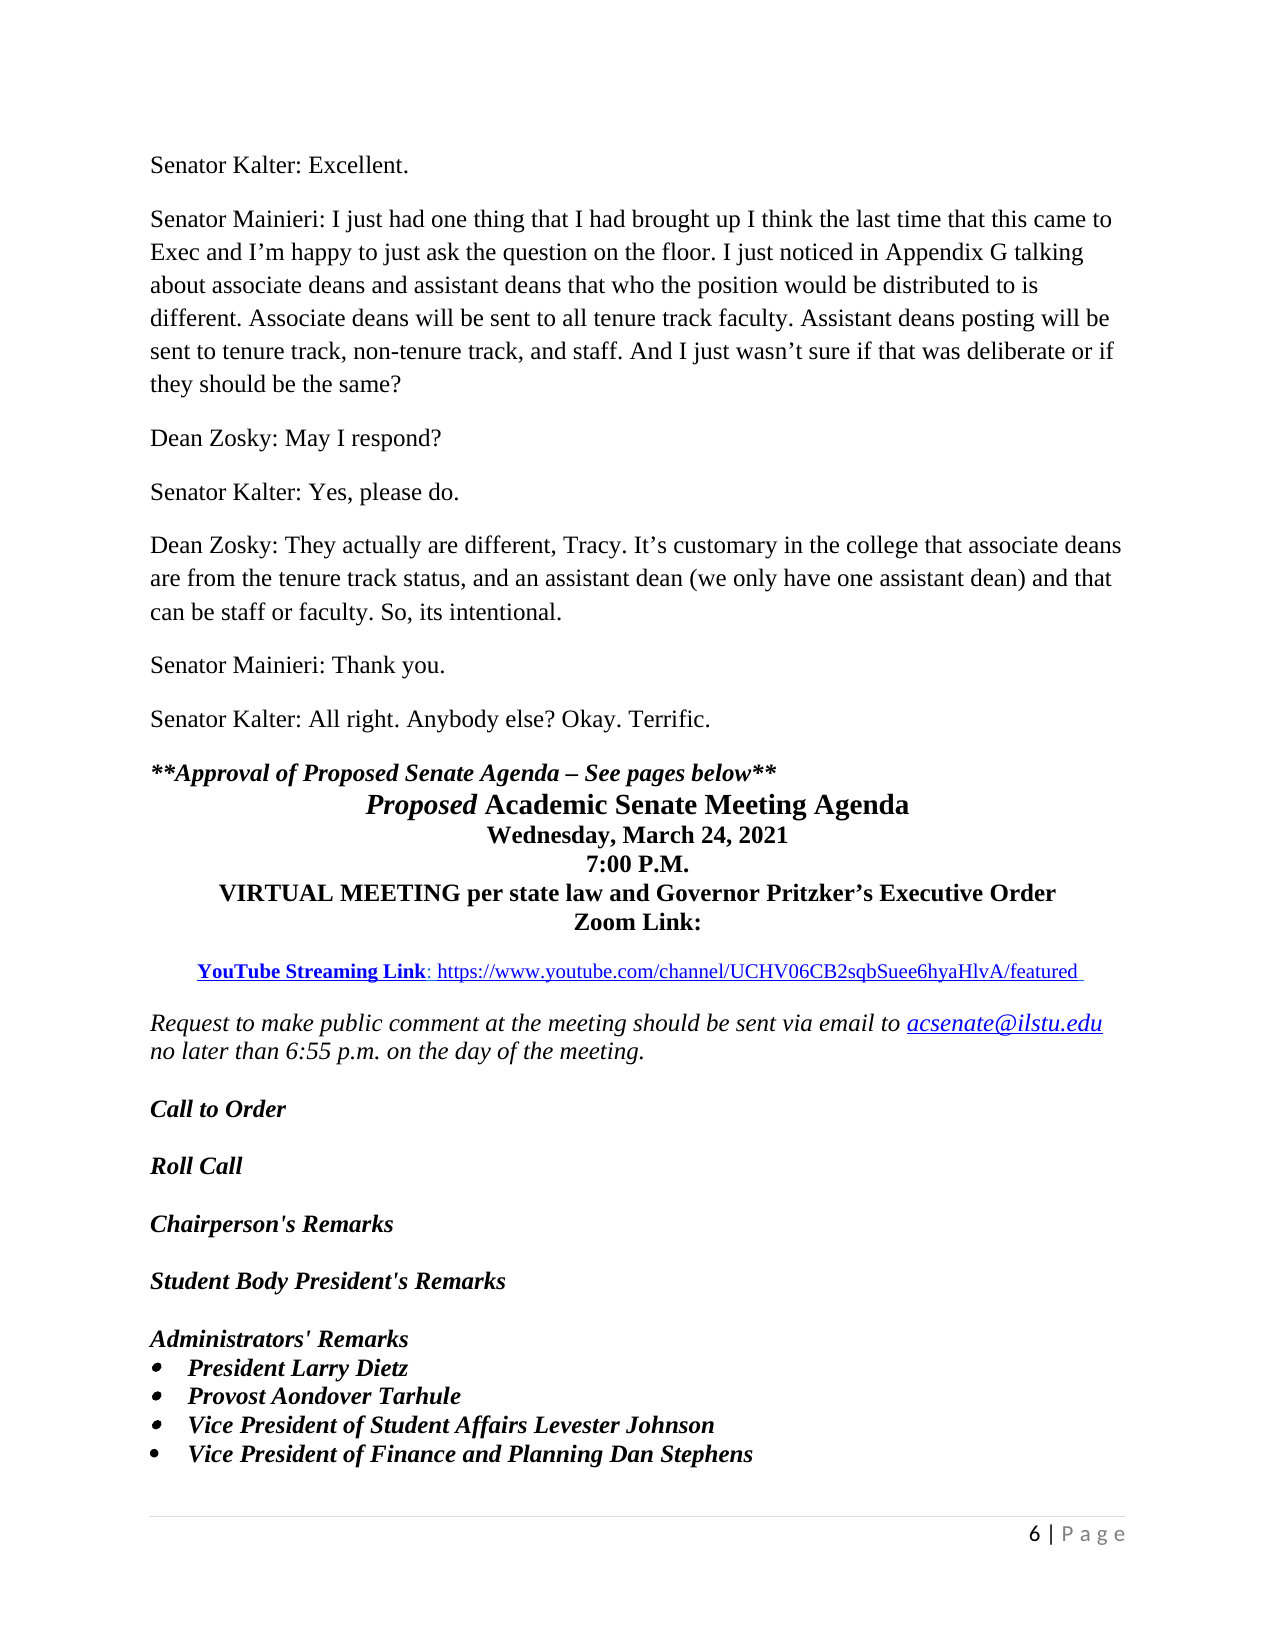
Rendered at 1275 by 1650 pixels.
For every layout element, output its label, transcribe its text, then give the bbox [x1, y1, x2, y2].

text VIRTUAL MEETING per state law and Governor Pritzker’s Executive Order [150, 878, 1125, 907]
list Vice President of Student Affairs Levester Johnson [150, 1410, 1125, 1439]
list Provost Aondover Tarhule [150, 1381, 1125, 1410]
text Zoom Link: [150, 907, 1125, 935]
text **Approval of Proposed Senate Agenda – See pages below** [150, 758, 1125, 787]
text Request to make public comment at the meeting should be sent via email to acsenate@ilstu.edu no later than 6:55 p.m. on the day of the meeting. [150, 1008, 1125, 1065]
text Call to Order [150, 1094, 1125, 1123]
list President Larry Dietz [150, 1353, 1125, 1381]
text Dean Zosky: They actually are different, Tracy. It’s customary in the college that associate deans are from the tenure track status, and an assistant dean (we only have one assistant dean) and that can be staff or faculty. So, its intentional. [150, 531, 1125, 625]
text 7:00 P.M. [150, 849, 1125, 878]
text Roll Call [150, 1151, 1125, 1180]
text Senator Kalter: Yes, please do. [150, 477, 1125, 505]
text Dean Zosky: May I respond? [150, 423, 1125, 452]
text Student Body President's Remarks [150, 1266, 1125, 1295]
text Senator Mainieri: Thank you. [150, 650, 1125, 679]
text Senator Kalter: Excellent. [150, 150, 1125, 179]
list Vice President of Finance and Planning Dan Stephens [150, 1439, 1125, 1468]
text YouTube Streaming Link: https://www.youtube.com/channel/UCHV06CB2sqbSuee6hyaHlvA/featured [150, 959, 1125, 983]
text Senator Kalter: All right. Anybody else? Okay. Terrific. [150, 704, 1125, 733]
text Proposed Academic Senate Meeting Agenda [150, 787, 1125, 820]
text Administrators' Remarks [150, 1324, 1125, 1353]
text Wednesday, March 24, 2021 [150, 820, 1125, 849]
text Senator Mainieri: I just had one thing that I had brought up I think the last time that this came to Exec and I’m happy to just ask the question on the floor. I just noticed in Appendix G talking about associate deans and assistant deans that who the position would be distributed to is different. Associate deans will be sent to all tenure track faculty. Assistant deans posting will be sent to tenure track, non-tenure track, and staff. And I just wasn’t sure if that was deliberate or if they should be the same? [150, 204, 1125, 398]
text Chairperson's Remarks [150, 1209, 1125, 1238]
